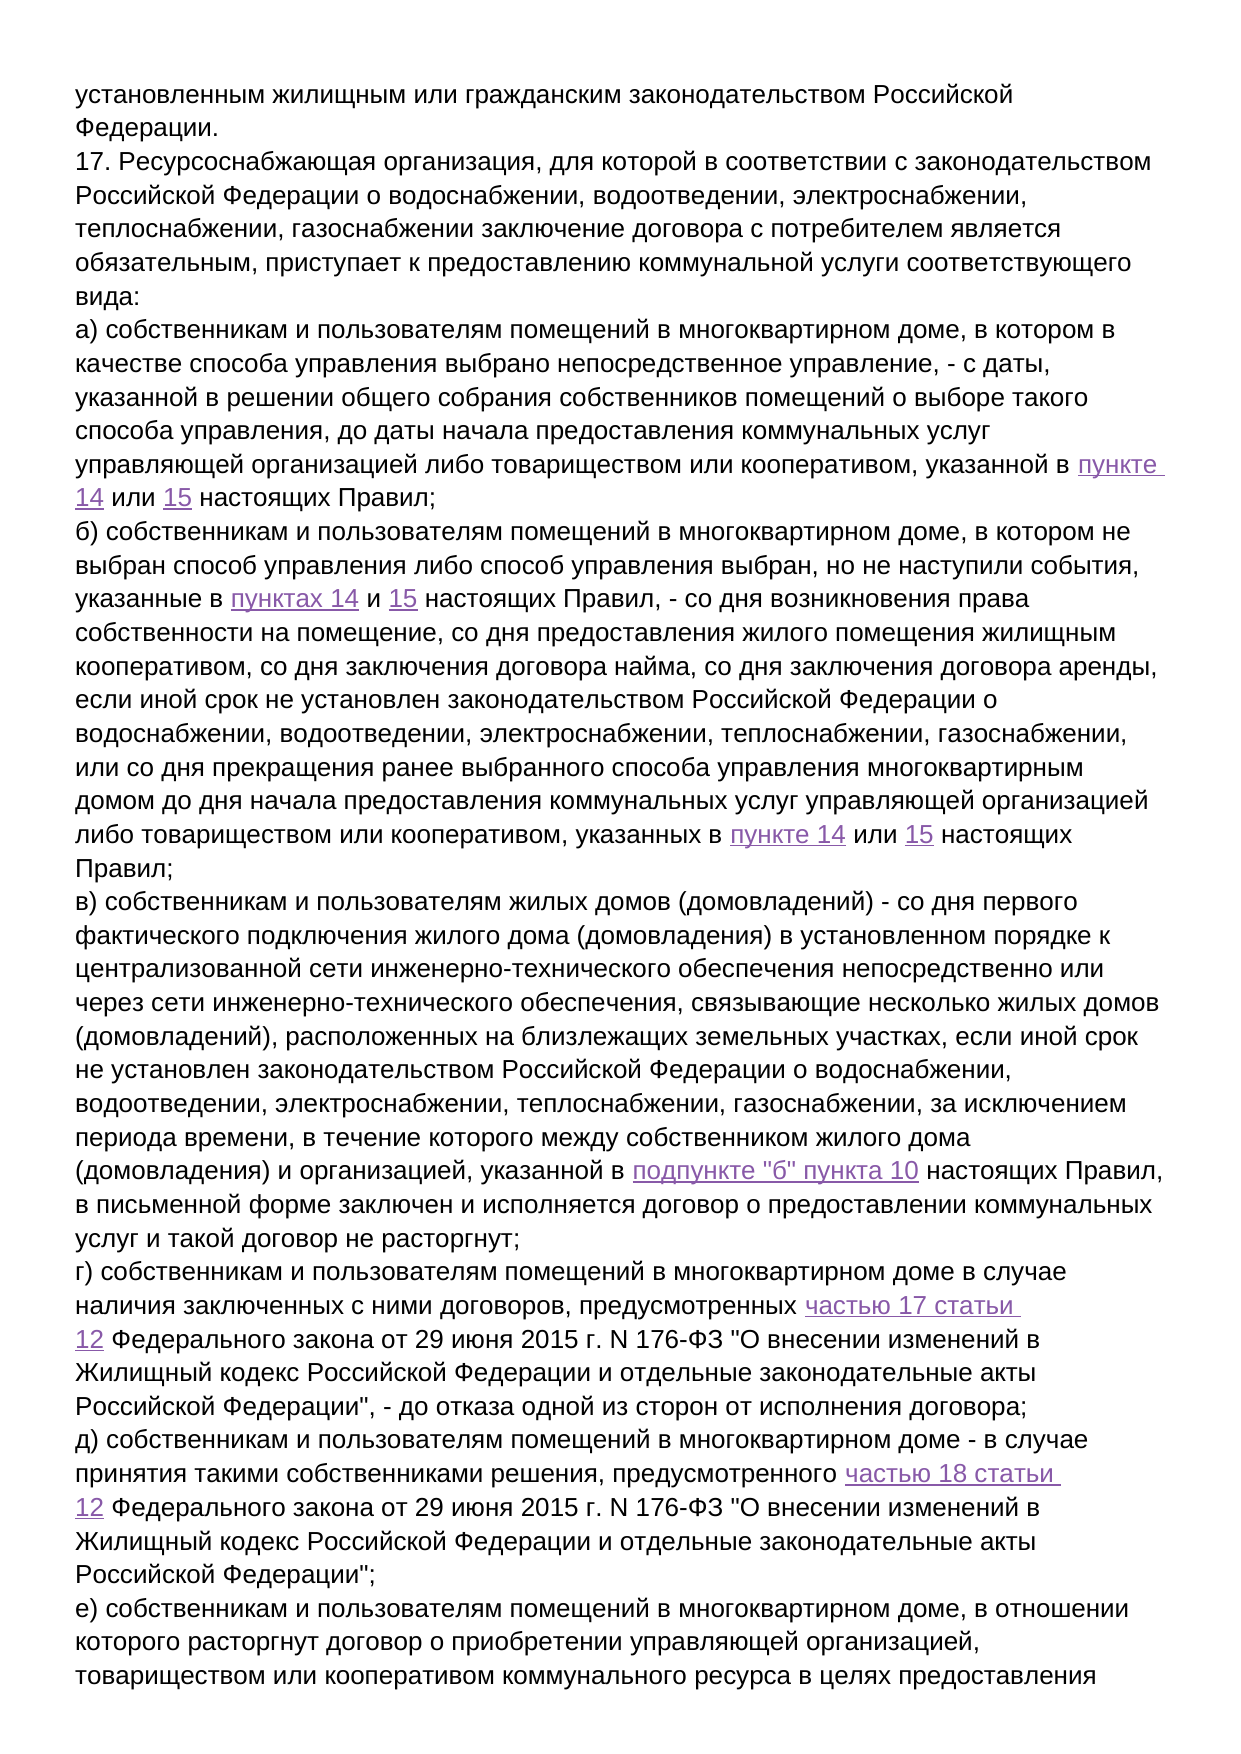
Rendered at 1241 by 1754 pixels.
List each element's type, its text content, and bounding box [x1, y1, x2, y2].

text а) собственникам и пользователям помещений в многоквартирном доме, в котором в качестве способа управления выбрано непосредственное управление, - с даты, указанной в решении общего собрания собственников помещений о выборе такого способа управления, до даты начала предоставления коммунальных услуг управляющей организацией либо товариществом или кооперативом, указанной в пункте 14 или 15 настоящих Правил; [75, 311, 1165, 512]
text 17. Ресурсоснабжающая организация, для которой в соответствии с законодательством Российской Федерации о водоснабжении, водоотведении, электроснабжении, теплоснабжении, газоснабжении заключение договора с потребителем является обязательным, приступает к предоставлению коммунальной услуги соответствующего вида: [75, 142, 1165, 311]
text в) собственникам и пользователям жилых домов (домовладений) - со дня первого фактического подключения жилого дома (домовладения) в установленном порядке к централизованной сети инженерно-технического обеспечения непосредственно или через сети инженерно-технического обеспечения, связывающие несколько жилых домов (домовладений), расположенных на близлежащих земельных участках, если иной срок не установлен законодательством Российской Федерации о водоснабжении, водоотведении, электроснабжении, теплоснабжении, газоснабжении, за исключением периода времени, в течение которого между собственником жилого дома (домовладения) и организацией, указанной в подпункте "б" пункта 10 настоящих Правил, в письменной форме заключен и исполняется договор о предоставлении коммунальных услуг и такой договор не расторгнут; [75, 882, 1165, 1253]
text г) собственникам и пользователям помещений в многоквартирном доме в случае наличия заключенных с ними договоров, предусмотренных частью 17 статьи 12 Федерального закона от 29 июня 2015 г. N 176-ФЗ "О внесении изменений в Жилищный кодекс Российской Федерации и отдельные законодательные акты Российской Федерации", - до отказа одной из сторон от исполнения договора; [75, 1253, 1165, 1421]
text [75, 75, 1165, 142]
text д) собственникам и пользователям помещений в многоквартирном доме - в случае принятия такими собственниками решения, предусмотренного частью 18 статьи 12 Федерального закона от 29 июня 2015 г. N 176-ФЗ "О внесении изменений в Жилищный кодекс Российской Федерации и отдельные законодательные акты Российской Федерации"; [75, 1421, 1165, 1589]
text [75, 1589, 1165, 1690]
text б) собственникам и пользователям помещений в многоквартирном доме, в котором не выбран способ управления либо способ управления выбран, но не наступили события, указанные в пунктах 14 и 15 настоящих Правил, - со дня возникновения права собственности на помещение, со дня предоставления жилого помещения жилищным кооперативом, со дня заключения договора найма, со дня заключения договора аренды, если иной срок не установлен законодательством Российской Федерации о водоснабжении, водоотведении, электроснабжении, теплоснабжении, газоснабжении, или со дня прекращения ранее выбранного способа управления многоквартирным домом до дня начала предоставления коммунальных услуг управляющей организацией либо товариществом или кооперативом, указанных в пункте 14 или 15 настоящих Правил; [75, 512, 1165, 882]
